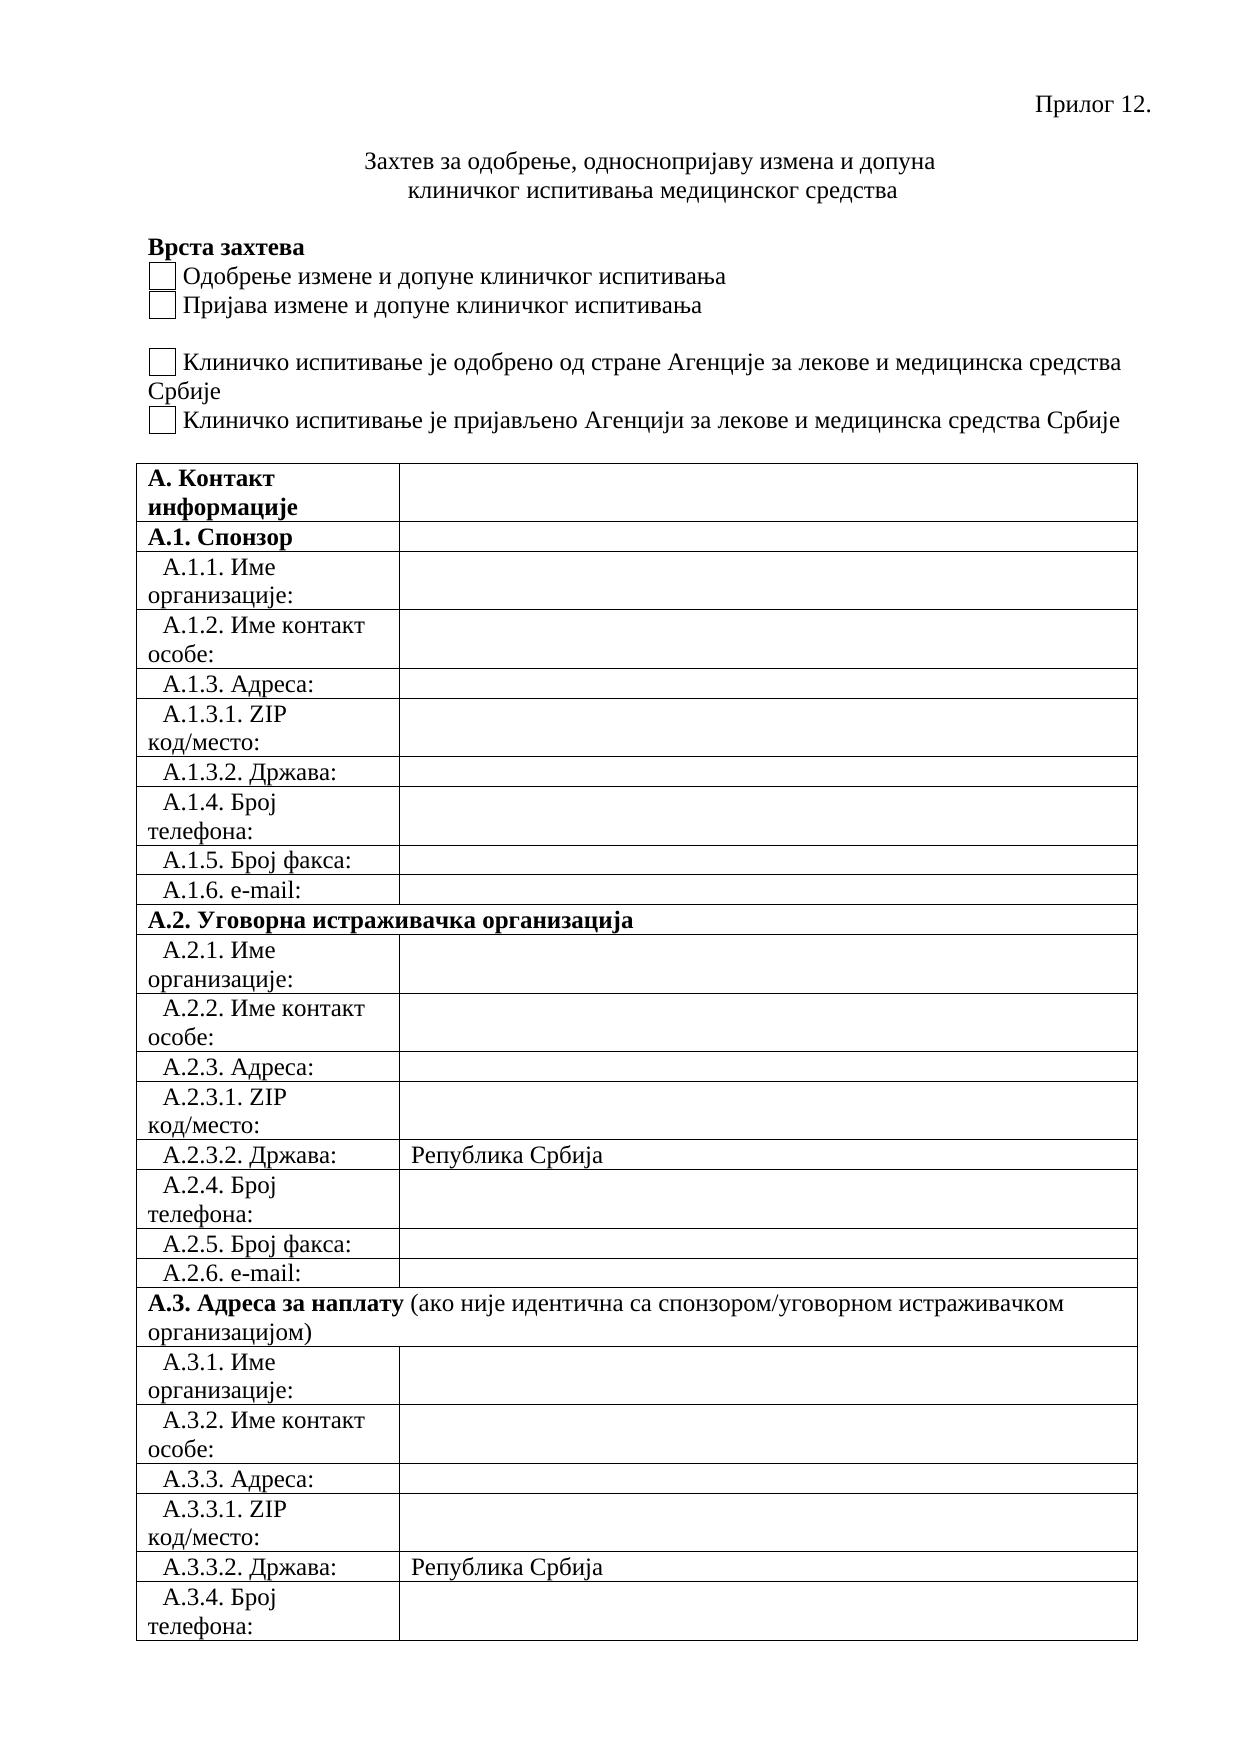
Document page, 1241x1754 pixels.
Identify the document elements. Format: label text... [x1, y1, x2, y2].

table_cell [400, 522, 1137, 551]
table_cell А.3. Адреса за наплату (ако није идентична са спонзором/уговорном истраживачком организацијом) [137, 1288, 1137, 1346]
table_cell [400, 1170, 1137, 1228]
table_cell А.1.3.2. Држава: [137, 757, 399, 786]
table_cell [400, 610, 1137, 668]
table_cell [400, 846, 1137, 874]
table_cell [400, 875, 1137, 904]
table_cell А.1.2. Име контакт особе: [137, 610, 399, 668]
text Клиничко испитивање је пријављено Агенцији за лекове и медицинска средства Србије [148, 405, 1152, 434]
table_cell [400, 787, 1137, 844]
text клиничког испитивања медицинског средства [148, 175, 1152, 204]
table_cell [400, 552, 1137, 609]
table_cell [400, 1347, 1137, 1404]
table_cell [400, 1494, 1137, 1551]
table_cell А.2.5. Број факса: [137, 1229, 399, 1257]
table_cell А.3.3.1. ZIP код/место: [137, 1494, 399, 1551]
table_cell А.1.3.1. ZIP код/место: [137, 699, 399, 756]
table_cell А.1.1. Име организације: [137, 552, 399, 609]
table_cell А.2.6. e-mail: [137, 1259, 399, 1287]
table_cell [400, 1259, 1137, 1287]
text Прилог 12. [148, 89, 1152, 117]
table_cell А.1.5. Број факса: [137, 846, 399, 874]
table_cell [400, 1405, 1137, 1463]
text Клиничко испитивање је одобрено од стране Агенције за лекове и медицинска средства Србије [148, 347, 1152, 405]
table_cell А.1. Спонзор [137, 522, 399, 551]
table_cell А.3.1. Име организације: [137, 1347, 399, 1404]
table_header А. Контакт информације [137, 464, 399, 521]
table_cell А.2. Уговорна истраживачка организација [137, 905, 1137, 934]
table_cell [400, 1229, 1137, 1257]
table_cell Одобрење измене и допуне клиничког испитивања Пријава измене и допуне клиничког испитивања [136, 261, 1137, 319]
table_cell [400, 669, 1137, 698]
table_header [400, 464, 1137, 521]
table_cell Република Србија [400, 1552, 1137, 1581]
table_cell А.1.6. e-mail: [137, 875, 399, 904]
table_cell А.2.3.1. ZIP код/место: [137, 1082, 399, 1139]
table_cell Република Србија [400, 1140, 1137, 1169]
table_cell [400, 1464, 1137, 1493]
table_cell [400, 757, 1137, 786]
table_cell А.2.1. Име организације: [137, 935, 399, 992]
table_cell А.1.4. Број телефона: [137, 787, 399, 844]
table_cell А.1.3. Адреса: [137, 669, 399, 698]
table_cell А.3.2. Име контакт особе: [137, 1405, 399, 1463]
table_header Врста захтева [136, 233, 1137, 261]
table_cell А.3.3. Адреса: [137, 1464, 399, 1493]
table_cell А.2.2. Име контакт особе: [137, 994, 399, 1051]
table_cell [400, 994, 1137, 1051]
table_cell [400, 1052, 1137, 1081]
table_cell А.3.3.2. Држава: [137, 1552, 399, 1581]
table_cell А.2.3. Адреса: [137, 1052, 399, 1081]
table_cell [400, 1582, 1137, 1639]
table_cell [400, 935, 1137, 992]
table_cell [400, 699, 1137, 756]
text Захтев за одобрење, односнопријаву измена и допуна [148, 146, 1152, 175]
table_cell А.3.4. Број телефона: [137, 1582, 399, 1639]
table_cell [400, 1082, 1137, 1139]
table_cell А.2.3.2. Држава: [137, 1140, 399, 1169]
table_cell А.2.4. Број телефона: [137, 1170, 399, 1228]
